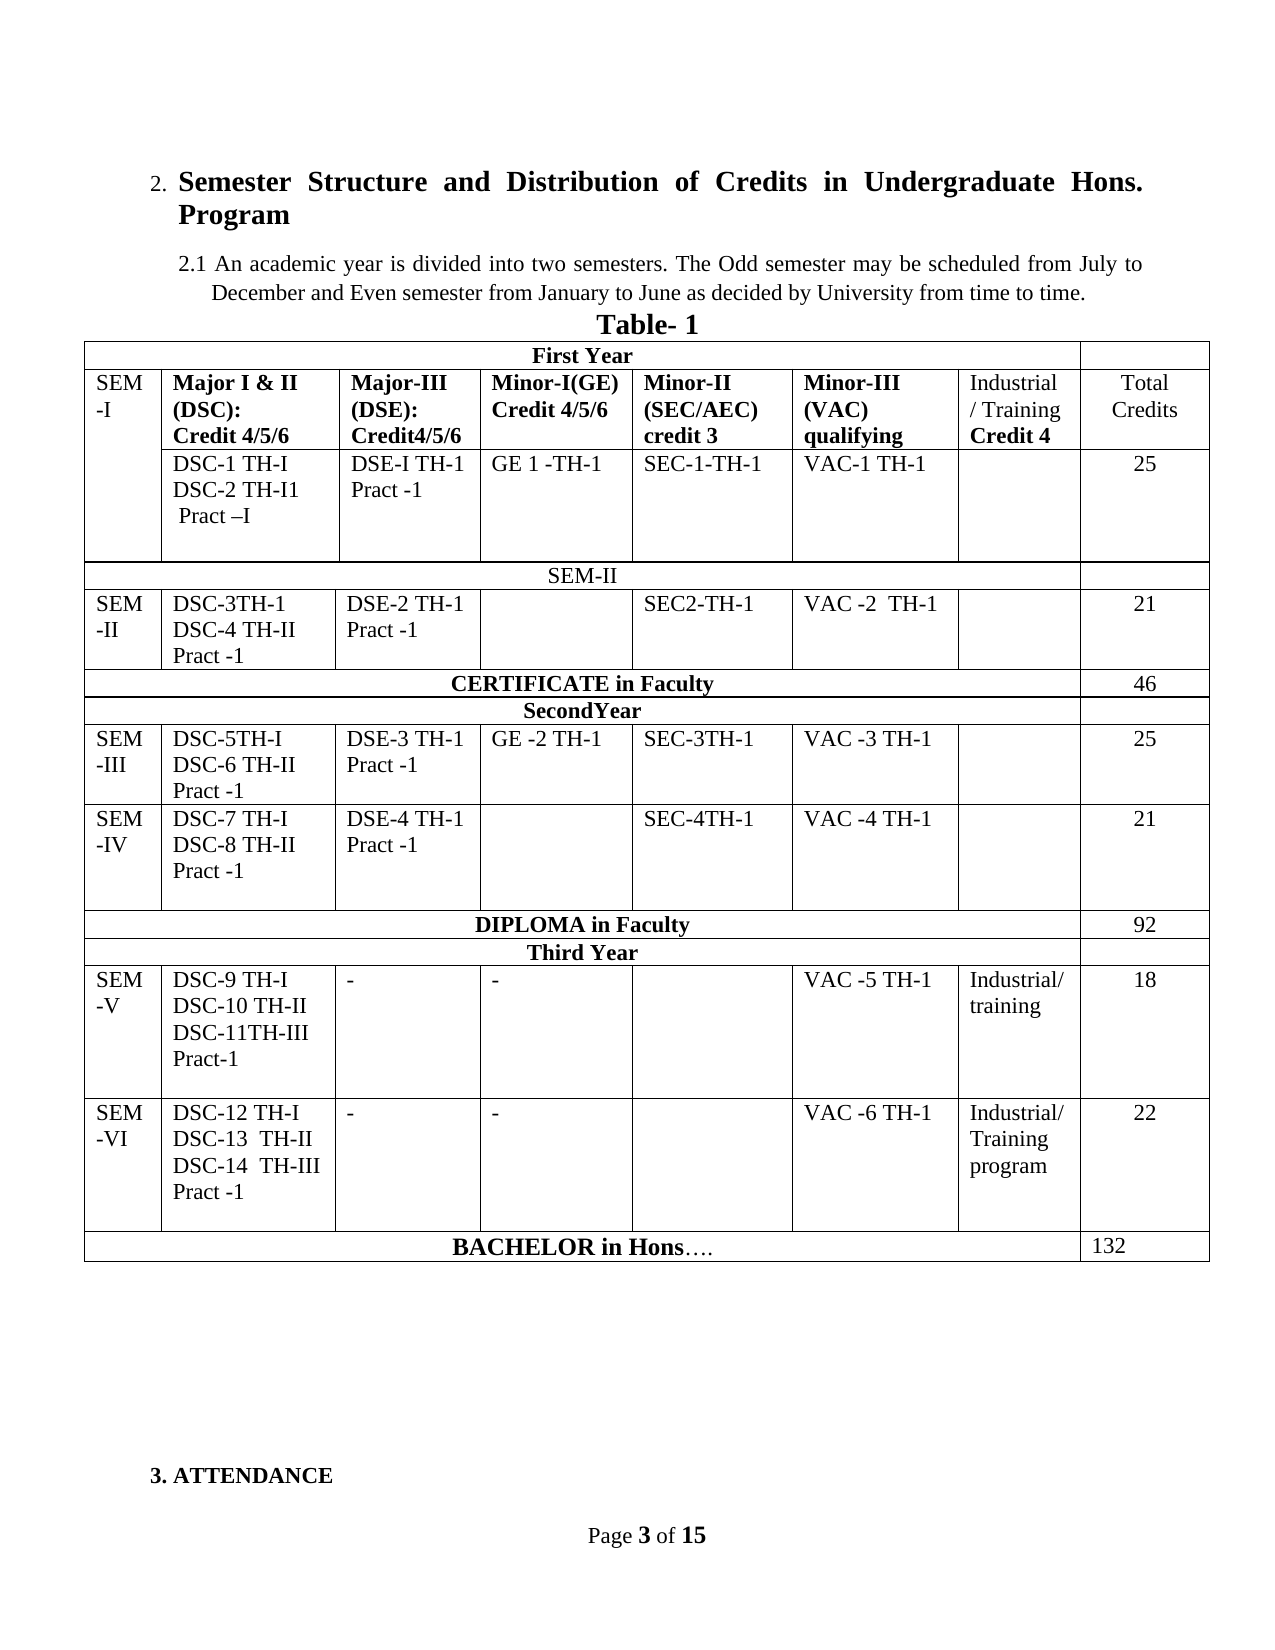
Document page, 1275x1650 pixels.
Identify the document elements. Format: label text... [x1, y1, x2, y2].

table_cell DSC-9 TH-I DSC-10 TH-II DSC-11TH-III Pract-1 [162, 966, 335, 1098]
table_cell SEC2-TH-1 [633, 590, 792, 669]
table_cell DSE-I TH-1 Pract -1 [340, 450, 480, 561]
table_cell [959, 805, 1080, 910]
table_header First Year [85, 342, 1080, 368]
table_cell DSC-1 TH-I DSC-2 TH-I1 Pract –I [162, 450, 339, 561]
table_cell 92 [1081, 911, 1209, 938]
table_cell DIPLOMA in Faculty [85, 911, 1080, 938]
table_cell [1081, 698, 1209, 724]
table_cell Minor-I(GE) Credit 4/5/6 [481, 370, 632, 448]
list Semester Structure and Distribution of Credits in Undergraduate Hons. Program [150, 164, 1145, 231]
table_cell - [336, 966, 480, 1098]
subtitle 3. ATTENDANCE [150, 1462, 1145, 1489]
table_cell SecondYear [85, 698, 1080, 724]
table_cell Industrial/ Training program [959, 1099, 1080, 1231]
text 2.1 An academic year is divided into two semesters. The Odd semester may be scheduled from July to December and Even semester from January to June as decided by University from time to time. [178, 249, 1145, 305]
table_cell - [481, 966, 632, 1098]
table_cell GE -2 TH-1 [481, 725, 632, 804]
table_cell [959, 590, 1080, 669]
table_cell DSC-3TH-1 DSC-4 TH-II Pract -1 [162, 590, 335, 669]
table_cell DSC-12 TH-I DSC-13 TH-II DSC-14 TH-III Pract -1 [162, 1099, 335, 1231]
table_cell SEM-II [85, 563, 1080, 589]
table_cell - [336, 1099, 480, 1231]
table_cell Industrial/training [959, 966, 1080, 1098]
table_cell 21 [1081, 590, 1209, 669]
table_cell SEC-3TH-1 [633, 725, 792, 804]
table_cell DSE-2 TH-1 Pract -1 [336, 590, 480, 669]
table_cell BACHELOR in Hons…. [85, 1232, 1080, 1261]
table_cell Total Credits [1081, 370, 1209, 448]
table_cell DSC-5TH-I DSC-6 TH-II Pract -1 [162, 725, 335, 804]
table_cell SEM-I [85, 370, 161, 561]
table_cell Major I & II (DSC): Credit 4/5/6 [162, 370, 339, 448]
text Table- 1 [150, 307, 1145, 341]
table_cell GE 1 -TH-1 [481, 450, 632, 561]
table_cell 25 [1081, 450, 1209, 561]
table_cell SEM-V [85, 966, 161, 1098]
table_cell [959, 450, 1080, 561]
table_cell 18 [1081, 966, 1209, 1098]
table_cell VAC -2 TH-1 [793, 590, 958, 669]
table_cell VAC -6 TH-1 [793, 1099, 958, 1231]
table_cell 132 [1081, 1232, 1209, 1261]
table_cell VAC -4 TH-1 [793, 805, 958, 910]
table_cell [633, 966, 792, 1098]
table_cell SEM-III [85, 725, 161, 804]
table_cell CERTIFICATE in Faculty [85, 670, 1080, 696]
table_cell DSE-3 TH-1 Pract -1 [336, 725, 480, 804]
table_header [1081, 342, 1209, 368]
table_cell [1081, 563, 1209, 589]
table_cell [481, 590, 632, 669]
table_cell VAC -3 TH-1 [793, 725, 958, 804]
table_cell VAC -5 TH-1 [793, 966, 958, 1098]
table_cell SEM-IV [85, 805, 161, 910]
table_cell 46 [1081, 670, 1209, 696]
table_cell [959, 725, 1080, 804]
table_cell [481, 805, 632, 910]
table_cell Industrial / Training Credit 4 [959, 370, 1080, 448]
table_cell 25 [1081, 725, 1209, 804]
table_cell 22 [1081, 1099, 1209, 1231]
table_cell Minor-III (VAC) qualifying [793, 370, 958, 448]
table_cell SEC-4TH-1 [633, 805, 792, 910]
table_cell DSE-4 TH-1 Pract -1 [336, 805, 480, 910]
table_cell SEM-VI [85, 1099, 161, 1231]
table_cell [1081, 939, 1209, 965]
table_cell Major-III (DSE): Credit4/5/6 [340, 370, 480, 448]
table_cell - [481, 1099, 632, 1231]
table_cell DSC-7 TH-I DSC-8 TH-II Pract -1 [162, 805, 335, 910]
table_cell [633, 1099, 792, 1231]
table_cell SEM-II [85, 590, 161, 669]
table_cell Third Year [85, 939, 1080, 965]
table_cell VAC-1 TH-1 [793, 450, 958, 561]
table_cell SEC-1-TH-1 [633, 450, 792, 561]
table_cell Minor-II (SEC/AEC) credit 3 [633, 370, 792, 448]
table_cell 21 [1081, 805, 1209, 910]
